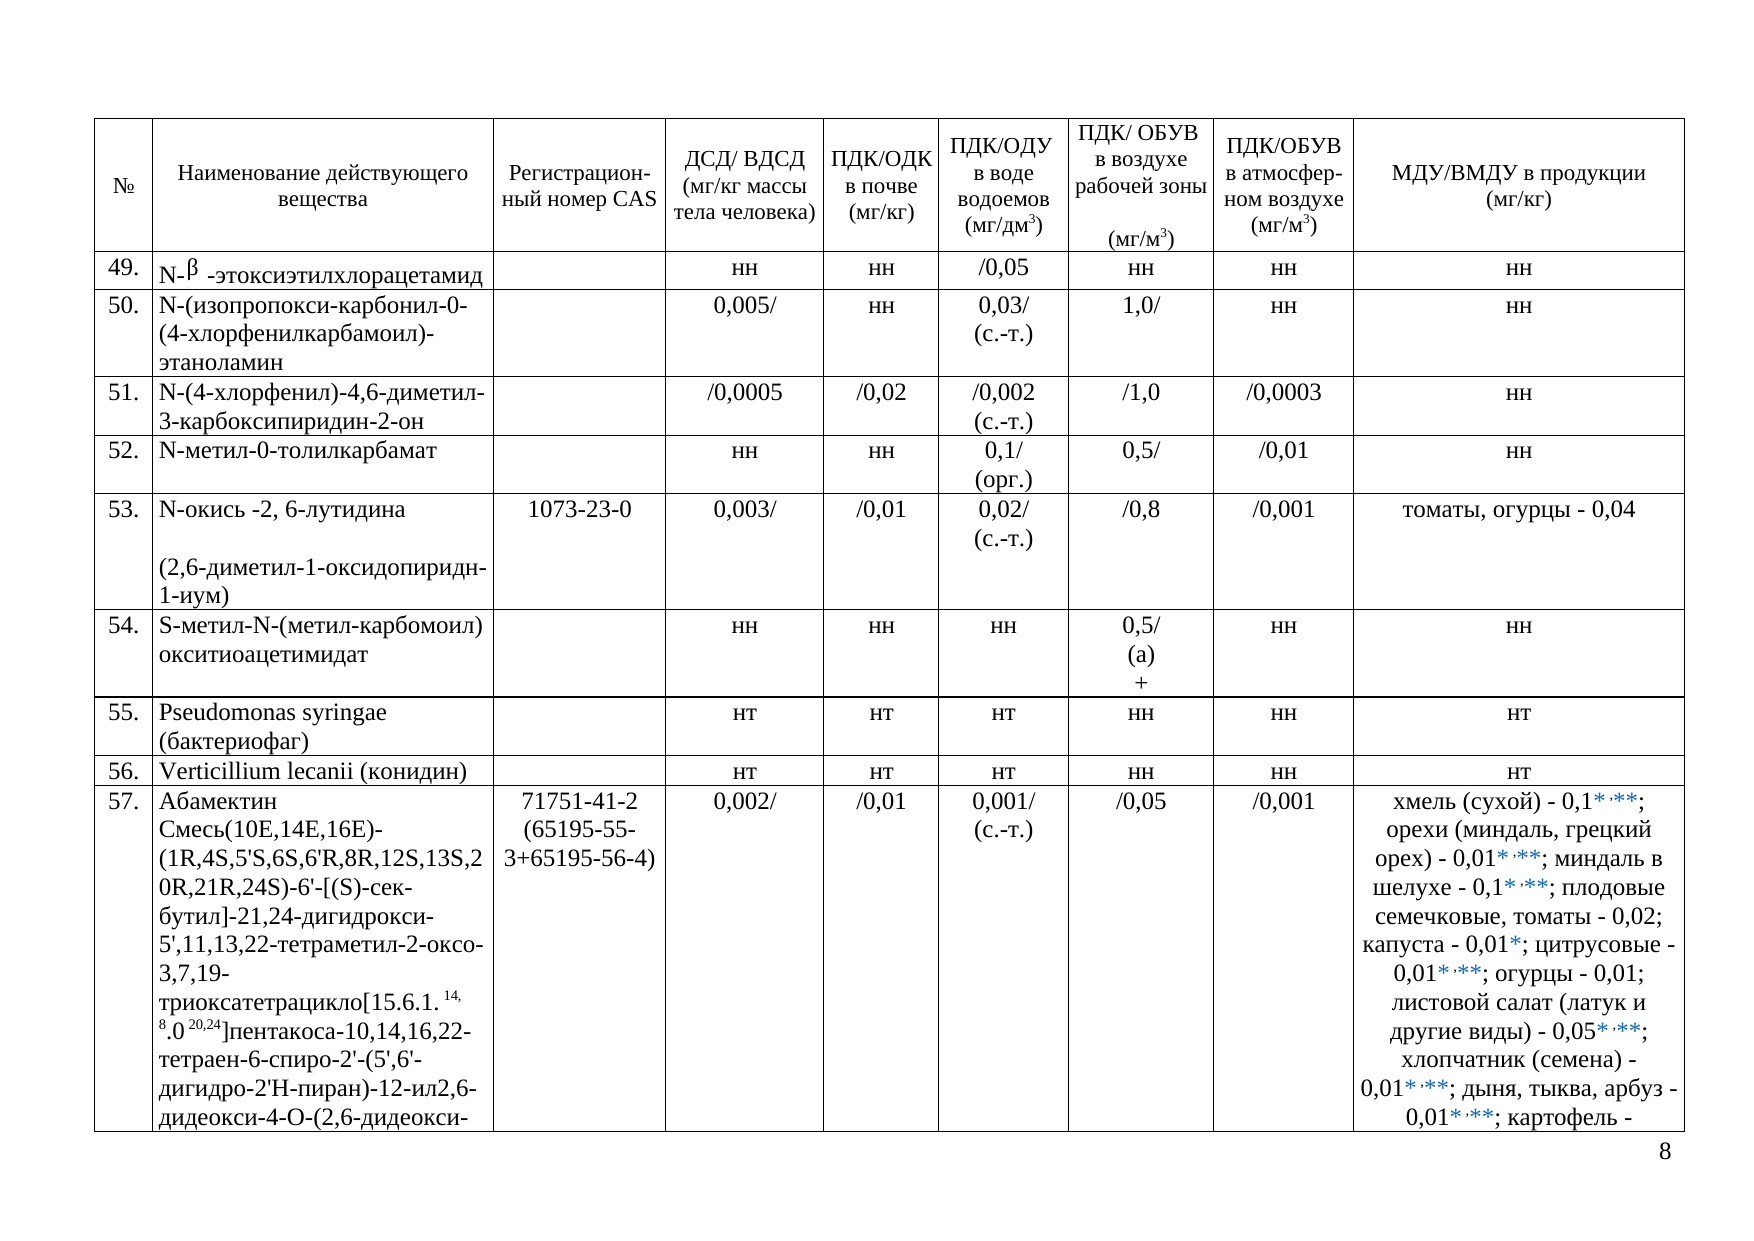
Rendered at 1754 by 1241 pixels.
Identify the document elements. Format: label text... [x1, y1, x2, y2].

table_cell 0,02/ (с.-т.) [939, 494, 1068, 609]
table_cell /0,001 [1214, 786, 1353, 1131]
table_cell нт [939, 756, 1068, 785]
table_cell нт [1354, 756, 1684, 785]
table_cell нн [824, 290, 938, 376]
table_header ДСД/ ВДСД (мг/кг массы тела человека) [666, 119, 823, 251]
table_cell N-(4-хлорфенил)-4,6-диметил-3-карбоксипиридин-2-он [153, 377, 493, 434]
table_cell 1073-23-0 [494, 494, 665, 609]
table_cell /0,01 [824, 786, 938, 1131]
table_cell [494, 610, 665, 696]
table_cell /0,02 [824, 377, 938, 434]
table_cell нн [1354, 377, 1684, 434]
table_cell N-окись -2, 6-лутидина (2,6-диметил-1-оксидопиридн-1-иум) [153, 494, 493, 609]
table_cell [494, 436, 665, 493]
table_cell S-метил-N-(метил-карбомоил) окситиоацетимидат [153, 610, 493, 696]
table_cell Verticillium lecanii (конидин) [153, 756, 493, 785]
table_cell нн [1354, 252, 1684, 289]
table_cell /0,0005 [666, 377, 823, 434]
table_cell /0,8 [1069, 494, 1213, 609]
table_cell [494, 290, 665, 376]
table_cell 52. [95, 436, 152, 493]
table_cell нн [1069, 756, 1213, 785]
table_cell N-(изопропокси-карбонил-0-(4-хлорфенилкарбамоил)-этаноламин [153, 290, 493, 376]
table_header ПДК/ОБУВ в атмосферном воздухе (мг/м3) [1214, 119, 1353, 251]
table_cell нн [1214, 610, 1353, 696]
table_cell нн [1069, 698, 1213, 755]
table_header Регистрационный номер CAS [494, 119, 665, 251]
table_cell 49. [95, 252, 152, 289]
table_cell нн [1069, 252, 1213, 289]
table_cell /0,01 [824, 494, 938, 609]
table_cell 0,03/ (с.-т.) [939, 290, 1068, 376]
table_cell /0,0003 [1214, 377, 1353, 434]
table_cell /0,05 [939, 252, 1068, 289]
table_header ПДК/ ОБУВ в воздухе рабочей зоны (мг/м3) [1069, 119, 1213, 251]
table_cell N--этоксиэтилхлорацетамид [153, 252, 493, 289]
table_cell 1,0/ [1069, 290, 1213, 376]
table_cell нт [824, 698, 938, 755]
table_cell нн [1354, 436, 1684, 493]
table_cell нн [1214, 252, 1353, 289]
table_header № [95, 119, 152, 251]
table_cell нн [824, 436, 938, 493]
table_cell 56. [95, 756, 152, 785]
table_cell 0,005/ [666, 290, 823, 376]
table_cell /0,01 [1214, 436, 1353, 493]
table_cell 50. [95, 290, 152, 376]
table_cell 0,5/ (а) + [1069, 610, 1213, 696]
table_cell /0,05 [1069, 786, 1213, 1131]
table_cell 0,003/ [666, 494, 823, 609]
table_cell нт [666, 756, 823, 785]
table_cell нн [1214, 756, 1353, 785]
table_cell 0,1/ (орг.) [939, 436, 1068, 493]
table_cell нн [1354, 610, 1684, 696]
table_cell /0,001 [1214, 494, 1353, 609]
table_cell 57. [95, 786, 152, 1131]
table_cell нт [1354, 698, 1684, 755]
table_cell нн [1354, 290, 1684, 376]
table_cell нн [824, 252, 938, 289]
table_cell нн [666, 252, 823, 289]
table_cell нн [824, 610, 938, 696]
table_cell [494, 698, 665, 755]
table_header МДУ/ВМДУ в продукции (мг/кг) [1354, 119, 1684, 251]
table_cell 0,5/ [1069, 436, 1213, 493]
table_cell нн [666, 436, 823, 493]
table_cell нн [1214, 698, 1353, 755]
table_cell 0,002/ [666, 786, 823, 1131]
table_cell 55. [95, 698, 152, 755]
table_cell нт [824, 756, 938, 785]
table_cell N-метил-0-толилкарбамат [153, 436, 493, 493]
table_cell 53. [95, 494, 152, 609]
table_cell томаты, огурцы - 0,04 [1354, 494, 1684, 609]
table_header Наименование действующего вещества [153, 119, 493, 251]
table_cell нт [939, 698, 1068, 755]
table_cell /0,002 (с.-т.) [939, 377, 1068, 434]
table_cell Pseudomonas syringae (бактериофаг) [153, 698, 493, 755]
table_header ПДК/ОДК в почве (мг/кг) [824, 119, 938, 251]
table_cell нн [939, 610, 1068, 696]
table_cell нн [1214, 290, 1353, 376]
table_cell 54. [95, 610, 152, 696]
table_header ПДК/ОДУ в воде водоемов (мг/дм3) [939, 119, 1068, 251]
table_cell [494, 252, 665, 289]
table_cell [494, 756, 665, 785]
table_cell нн [666, 610, 823, 696]
table_cell [494, 377, 665, 434]
table_cell 0,001/ (с.-т.) [939, 786, 1068, 1131]
table_cell нт [666, 698, 823, 755]
table_cell 71751-41-2 (65195-55-3+65195-56-4) [494, 786, 665, 1131]
table_cell 51. [95, 377, 152, 434]
table_cell /1,0 [1069, 377, 1213, 434]
